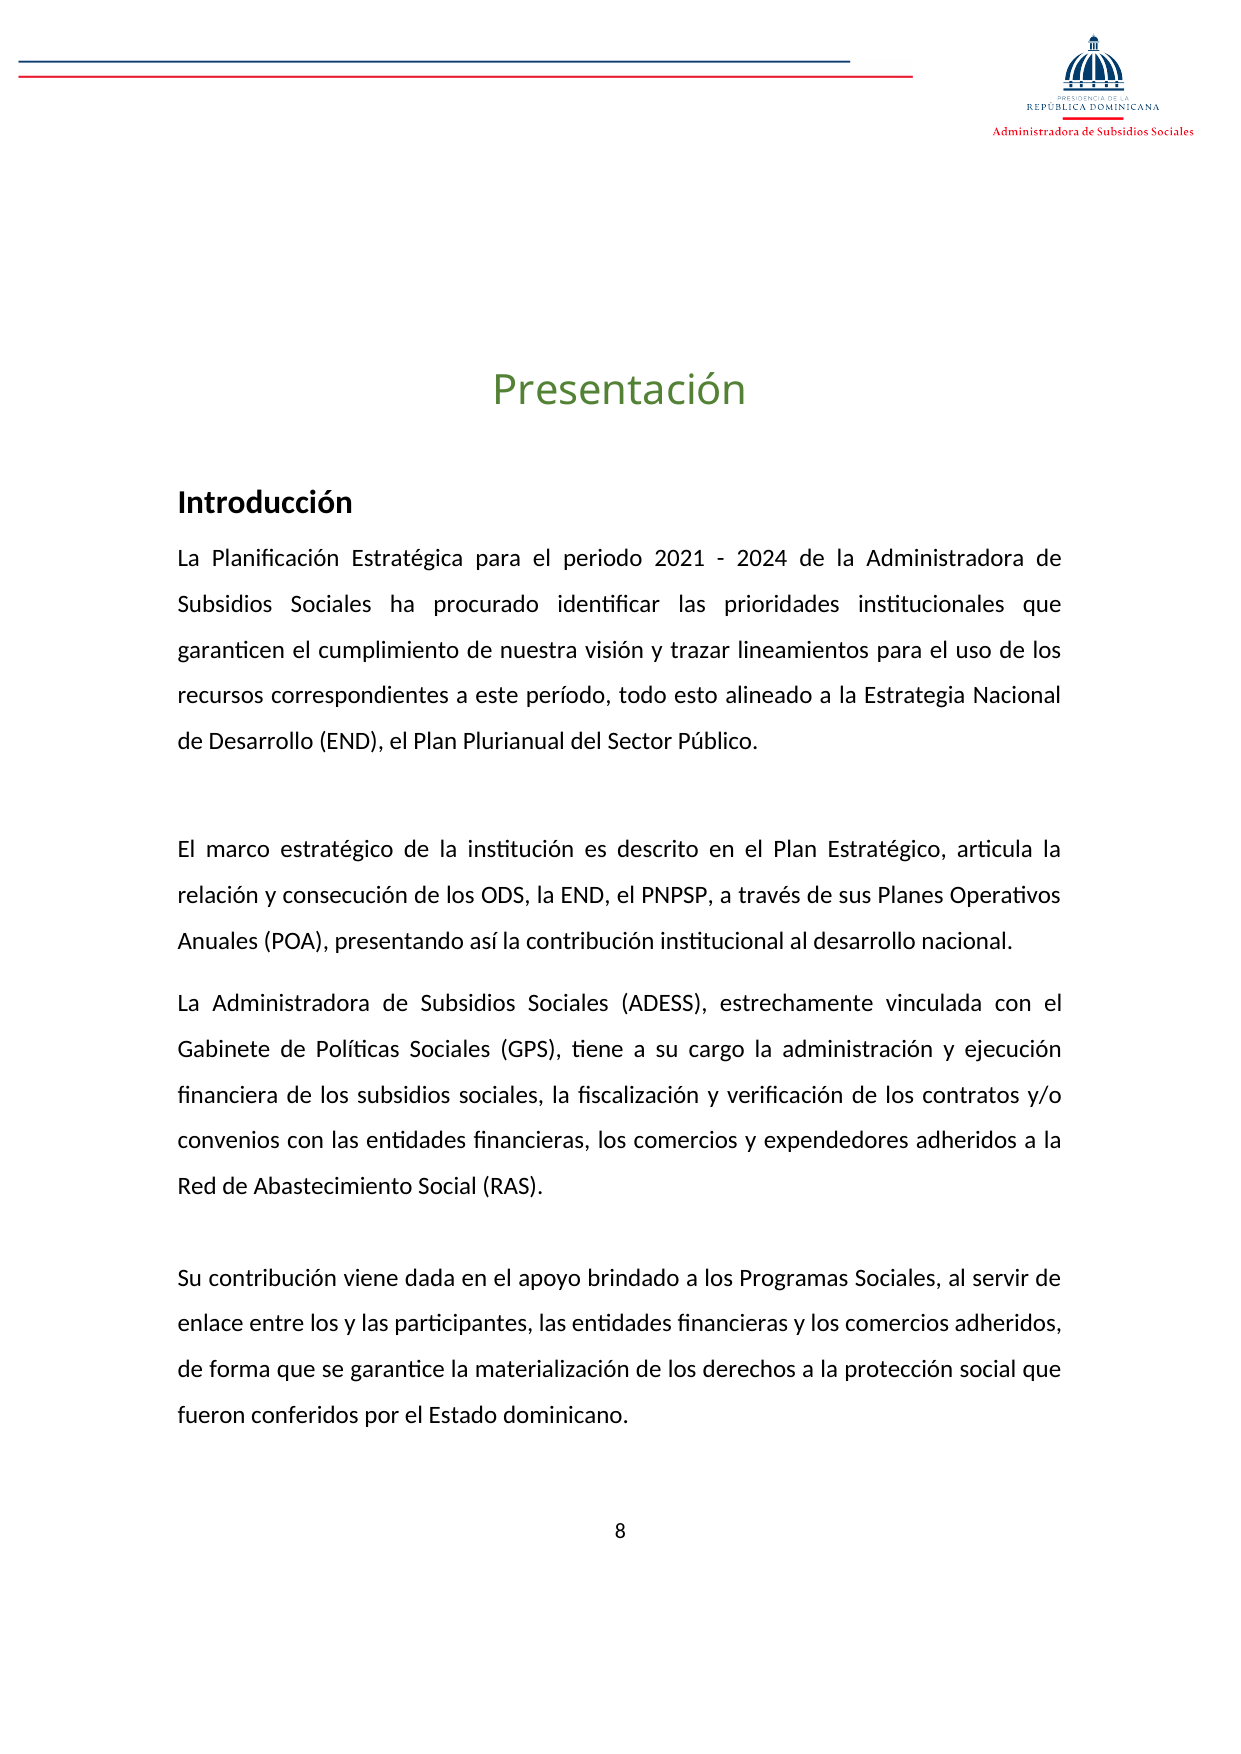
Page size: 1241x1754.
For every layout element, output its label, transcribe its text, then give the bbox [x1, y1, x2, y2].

text La Administradora de Subsidios Sociales (ADESS), estrechamente vinculada con el Gabinete de Políticas Sociales (GPS), tiene a su cargo la administración y ejecución financiera de los subsidios sociales, la fiscalización y verificación de los contratos y/o convenios con las entidades financieras, los comercios y expendedores adheridos a la Red de Abastecimiento Social (RAS). [177, 987, 1063, 1201]
text La Planificación Estratégica para el periodo 2021 - 2024 de la Administradora de Subsidios Sociales ha procurado identificar las prioridades institucionales que garanticen el cumplimiento de nuestra visión y trazar lineamientos para el uso de los recursos correspondientes a este período, todo esto alineado a la Estrategia Nacional de Desarrollo (END), el Plan Plurianual del Sector Público. [177, 542, 1063, 756]
text Introducción [177, 481, 1063, 522]
picture [992, 33, 1194, 140]
picture [19, 61, 912, 78]
text El marco estratégico de la institución es descrito en el Plan Estratégico, articula la relación y consecución de los ODS, la END, el PNPSP, a través de sus Planes Operativos Anuales (POA), presentando así la contribución institucional al desarrollo nacional. [177, 833, 1063, 956]
subtitle Presentación [177, 359, 1063, 416]
text Su contribución viene dada en el apoyo brindado a los Programas Sociales, al servir de enlace entre los y las participantes, las entidades financieras y los comercios adheridos, de forma que se garantice la materialización de los derechos a la protección social que fueron conferidos por el Estado dominicano. [177, 1262, 1063, 1429]
